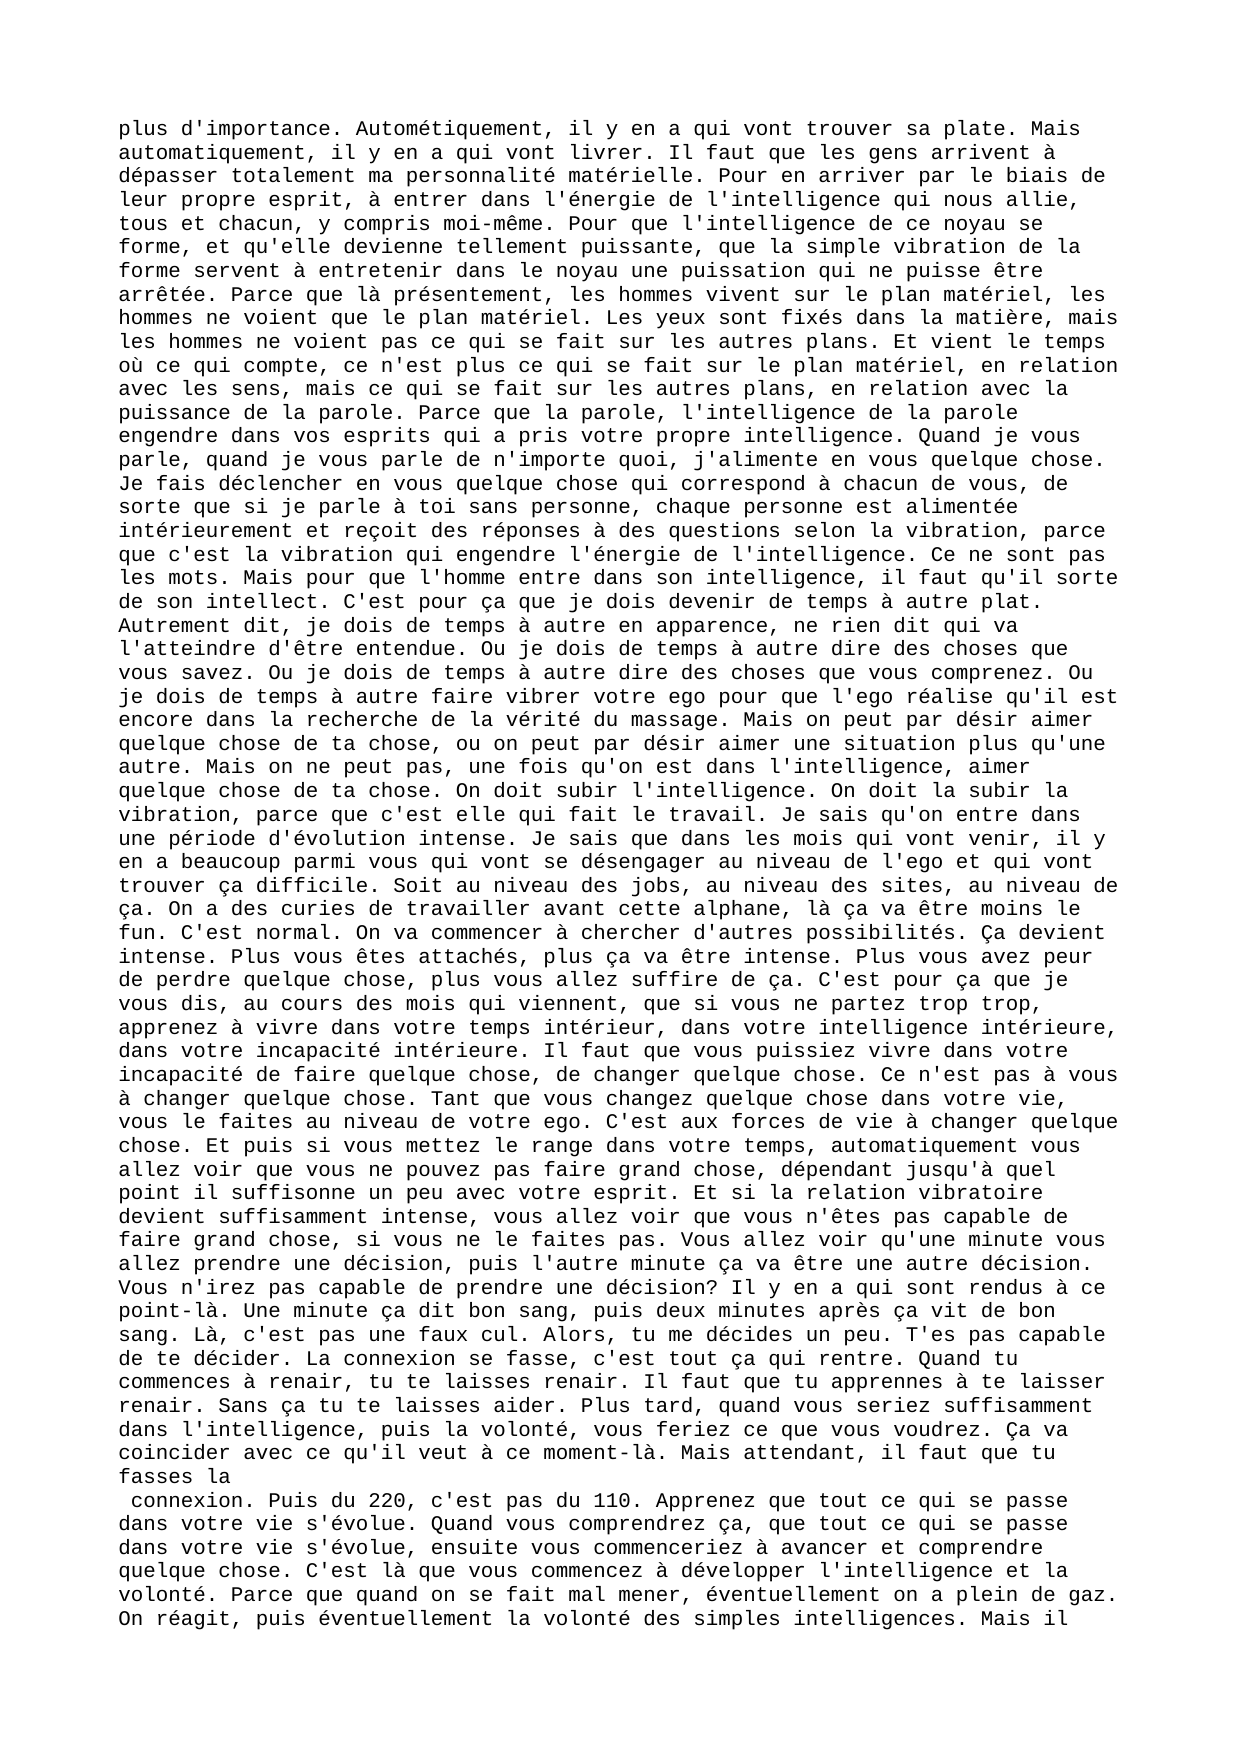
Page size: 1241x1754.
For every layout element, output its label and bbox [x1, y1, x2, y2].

text [118, 118, 1122, 1489]
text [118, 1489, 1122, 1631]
